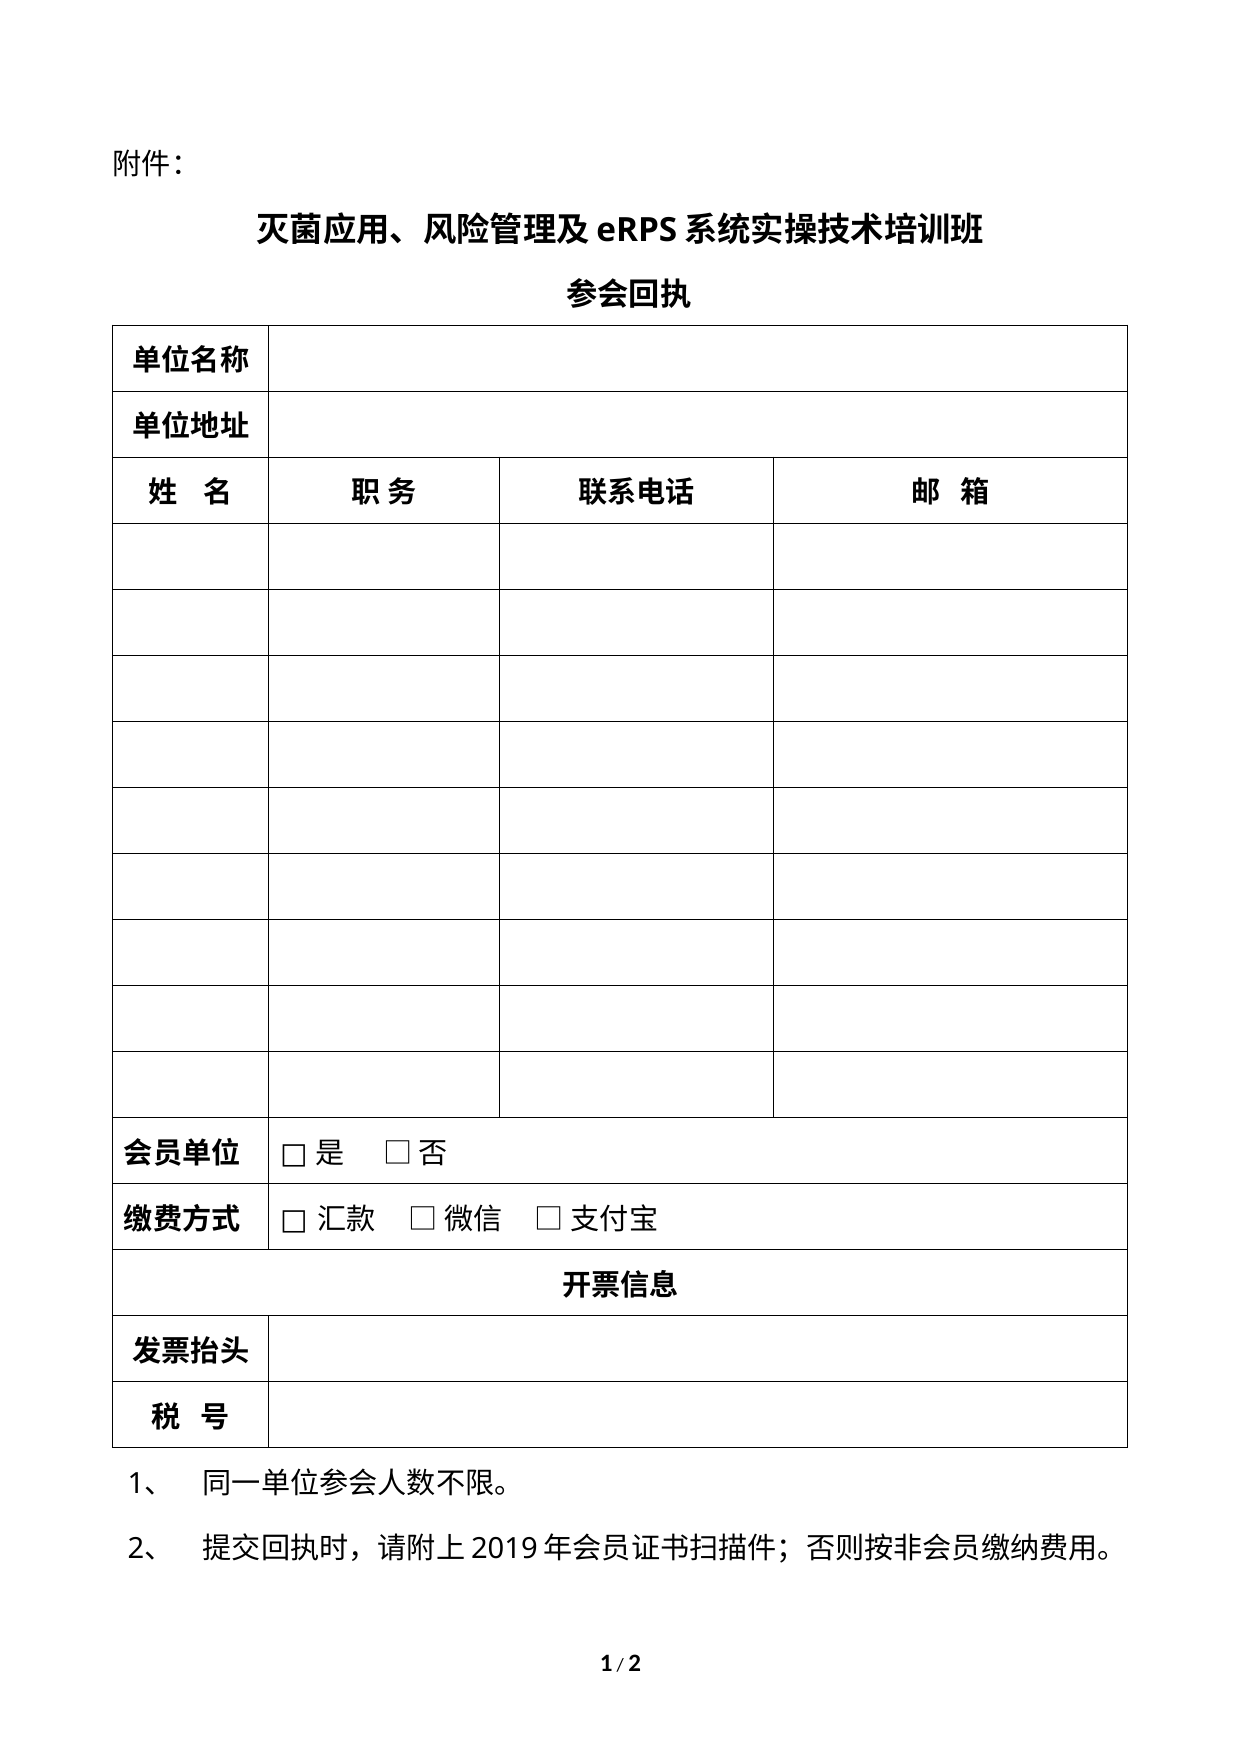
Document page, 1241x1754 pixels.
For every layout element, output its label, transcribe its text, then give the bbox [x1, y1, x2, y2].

table_cell [500, 590, 773, 655]
table_cell 邮 箱 [774, 458, 1127, 523]
table_cell [774, 524, 1127, 589]
table_cell 单位地址 [113, 392, 268, 457]
table_cell [113, 1052, 268, 1117]
table_cell [500, 854, 773, 919]
table_cell [774, 590, 1127, 655]
table_cell [269, 1316, 1127, 1381]
table_cell [269, 920, 499, 985]
table_cell [774, 854, 1127, 919]
table_cell □ 是 □ 否 [269, 1118, 1127, 1183]
list 同一单位参会人数不限。 [127, 1448, 1128, 1513]
table_cell 税 号 [113, 1382, 268, 1447]
table_cell [269, 1382, 1127, 1447]
table_cell [774, 722, 1127, 787]
table_cell [500, 656, 773, 721]
text 灭菌应用、风险管理及eRPS系统实操技术培训班 参会回执 [112, 194, 1128, 324]
table_cell [269, 392, 1127, 457]
table_cell [113, 590, 268, 655]
table_cell [269, 524, 499, 589]
table_cell [774, 788, 1127, 853]
table_cell [500, 722, 773, 787]
table_cell [113, 788, 268, 853]
table_cell [269, 854, 499, 919]
table_cell [113, 722, 268, 787]
table_cell [269, 1052, 499, 1117]
table_cell [113, 986, 268, 1051]
text 附件： [112, 129, 1128, 194]
table_cell [269, 656, 499, 721]
table_cell [269, 590, 499, 655]
table_header [269, 326, 1127, 391]
table_cell 联系电话 [500, 458, 773, 523]
table_cell [269, 986, 499, 1051]
list 提交回执时，请附上2019年会员证书扫描件；否则按非会员缴纳费用。 [127, 1513, 1128, 1578]
table_cell 开票信息 [113, 1250, 1127, 1315]
table_cell [500, 920, 773, 985]
table_cell [774, 920, 1127, 985]
table_cell [774, 1052, 1127, 1117]
table_cell 职 务 [269, 458, 499, 523]
table_cell 缴费方式 [113, 1184, 268, 1249]
table_cell [500, 524, 773, 589]
table_cell [774, 656, 1127, 721]
table_cell [269, 722, 499, 787]
table_cell [113, 854, 268, 919]
table_cell [774, 986, 1127, 1051]
table_cell [113, 524, 268, 589]
table_cell 会员单位 [113, 1118, 268, 1183]
table_cell [500, 986, 773, 1051]
table_cell 汇款 □ 微信 □ 支付宝 [269, 1184, 1127, 1249]
table_cell [269, 788, 499, 853]
table_cell 姓 名 [113, 458, 268, 523]
table_cell [500, 788, 773, 853]
table_cell 发票抬头 [113, 1316, 268, 1381]
table_header 单位名称 [113, 326, 268, 391]
table_cell [113, 656, 268, 721]
table_cell [113, 920, 268, 985]
table_cell [500, 1052, 773, 1117]
